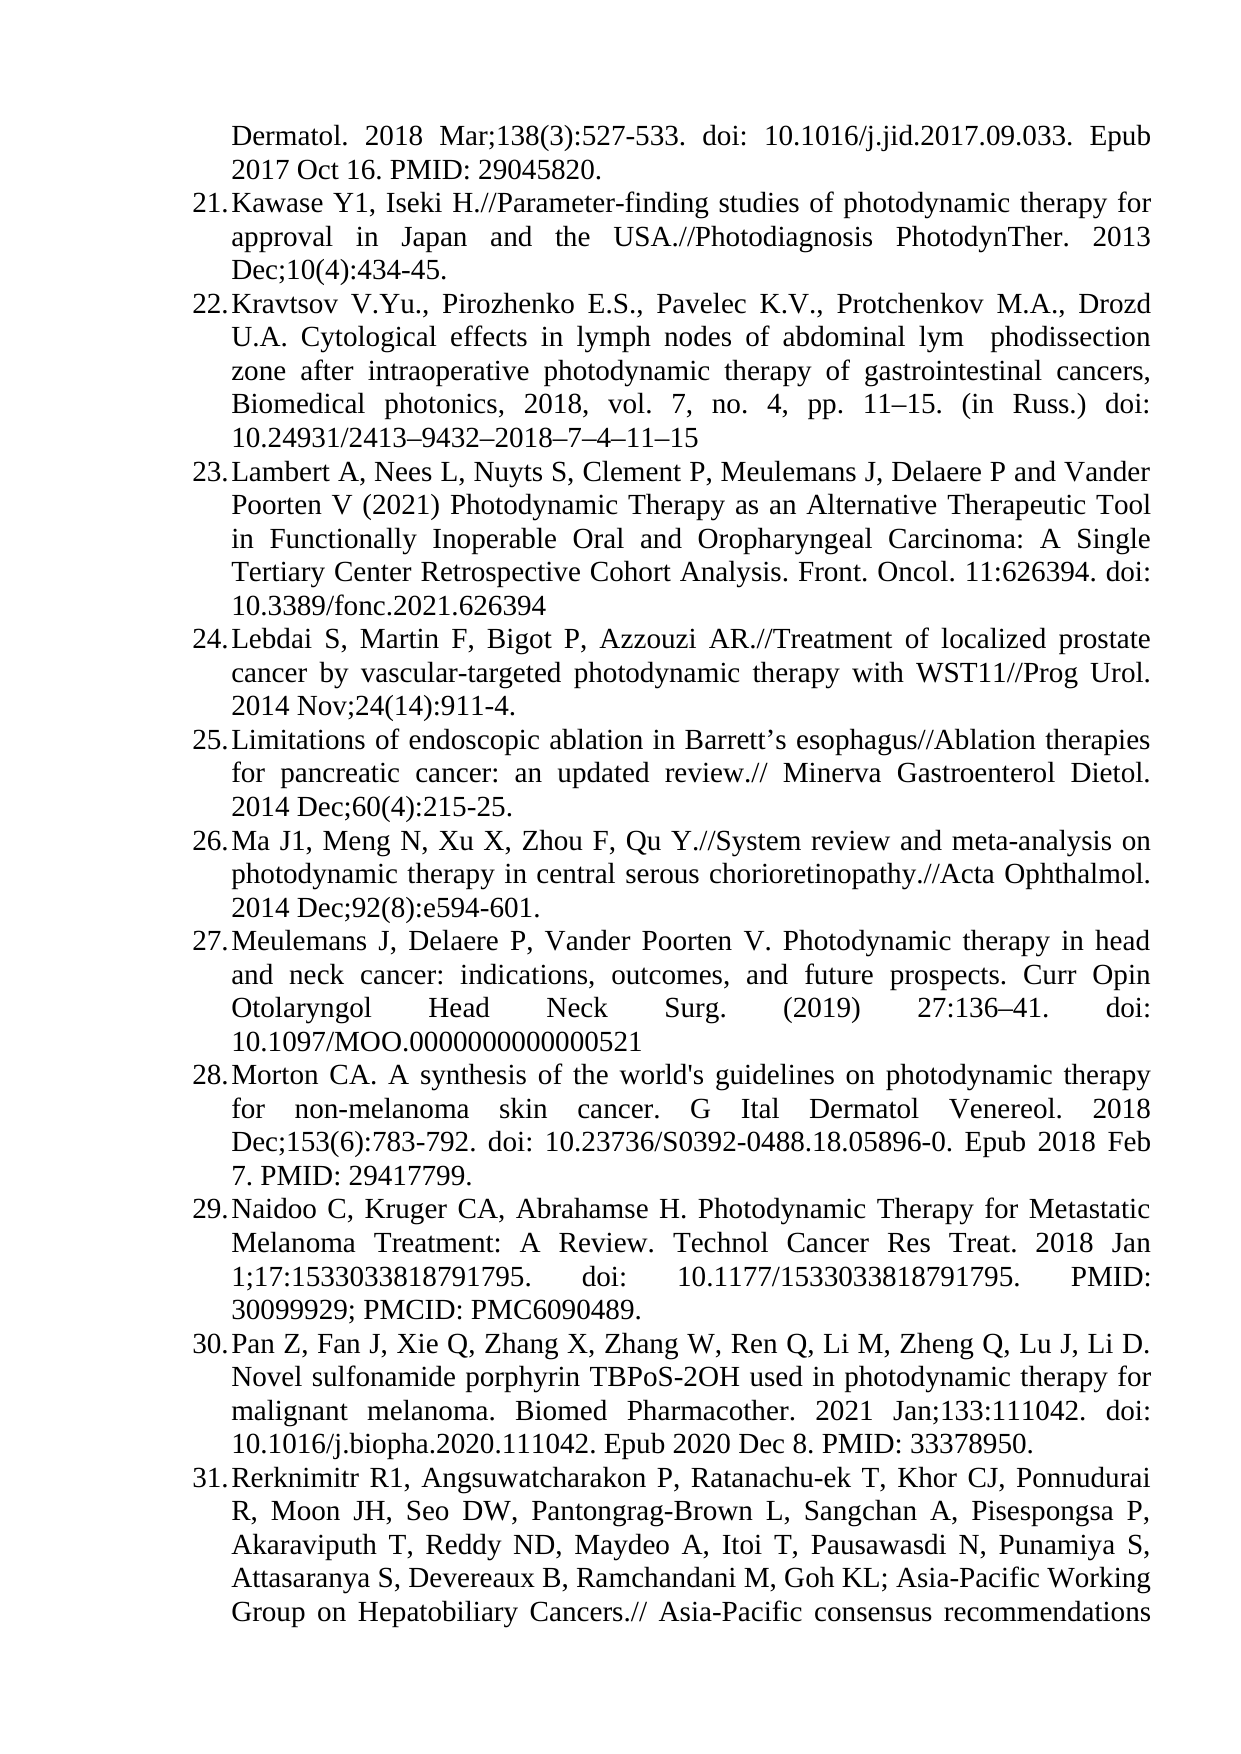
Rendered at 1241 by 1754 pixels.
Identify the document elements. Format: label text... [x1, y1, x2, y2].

list Kravtsov V.Yu., Pirozhenko E.S., Pavelec K.V., Protchenkov M.A., Drozd U.A. Cytological effects in lymph nodes of abdominal lym phodissection zone after intraoperative photodynamic therapy of gastrointestinal cancers, Biomedical photonics, 2018, vol. 7, no. 4, pp. 11–15. (in Russ.) doi: 10.24931/2413–9432–2018–7–4–11–15 [192, 286, 1152, 454]
list Lambert A, Nees L, Nuyts S, Clement P, Meulemans J, Delaere P and Vander Poorten V (2021) Photodynamic Therapy as an Alternative Therapeutic Tool in Functionally Inoperable Oral and Oropharyngeal Carcinoma: A Single Tertiary Center Retrospective Cohort Analysis. Front. Oncol. 11:626394. doi: 10.3389/fonc.2021.626394 [192, 454, 1152, 621]
list Kawase Y1, Iseki H.//Parameter-finding studies of photodynamic therapy for approval in Japan and the USA.//Photodiagnosis PhotodynTher. 2013 Dec;10(4):434-45. [192, 185, 1152, 286]
list Morton CA. A synthesis of the world's guidelines on photodynamic therapy for non-melanoma skin cancer. G Ital Dermatol Venereol. 2018 Dec;153(6):783-792. doi: 10.23736/S0392-0488.18.05896-0. Epub 2018 Feb 7. PMID: 29417799. [192, 1057, 1152, 1192]
list Naidoo C, Kruger CA, Abrahamse H. Photodynamic Therapy for Metastatic Melanoma Treatment: A Review. Technol Cancer Res Treat. 2018 Jan 1;17:1533033818791795. doi: 10.1177/1533033818791795. PMID: 30099929; PMCID: PMC6090489. [192, 1192, 1152, 1326]
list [192, 1460, 1152, 1628]
list Meulemans J, Delaere P, Vander Poorten V. Photodynamic therapy in head and neck cancer: indications, outcomes, and future prospects. Curr Opin Otolaryngol Head Neck Surg. (2019) 27:136–41. doi: 10.1097/MOO.0000000000000521 [192, 923, 1152, 1057]
list Limitations of endoscopic ablation in Barrett’s esophagus//Ablation therapies for pancreatic cancer: an updated review.// Minerva Gastroenterol Dietol. 2014 Dec;60(4):215-25. [192, 722, 1152, 823]
list Lebdai S, Martin F, Bigot P, Azzouzi AR.//Treatment of localized prostate cancer by vascular-targeted photodynamic therapy with WST11//Prog Urol. 2014 Nov;24(14):911-4. [192, 621, 1152, 722]
list Pan Z, Fan J, Xie Q, Zhang X, Zhang W, Ren Q, Li M, Zheng Q, Lu J, Li D. Novel sulfonamide porphyrin TBPoS-2OH used in photodynamic therapy for malignant melanoma. Biomed Pharmacother. 2021 Jan;133:111042. doi: 10.1016/j.biopha.2020.111042. Epub 2020 Dec 8. PMID: 33378950. [192, 1326, 1152, 1460]
list Ma J1, Meng N, Xu X, Zhou F, Qu Y.//System review and meta-analysis on photodynamic therapy in central serous chorioretinopathy.//Acta Ophthalmol. 2014 Dec;92(8):e594-601. [192, 823, 1152, 923]
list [192, 118, 1152, 185]
